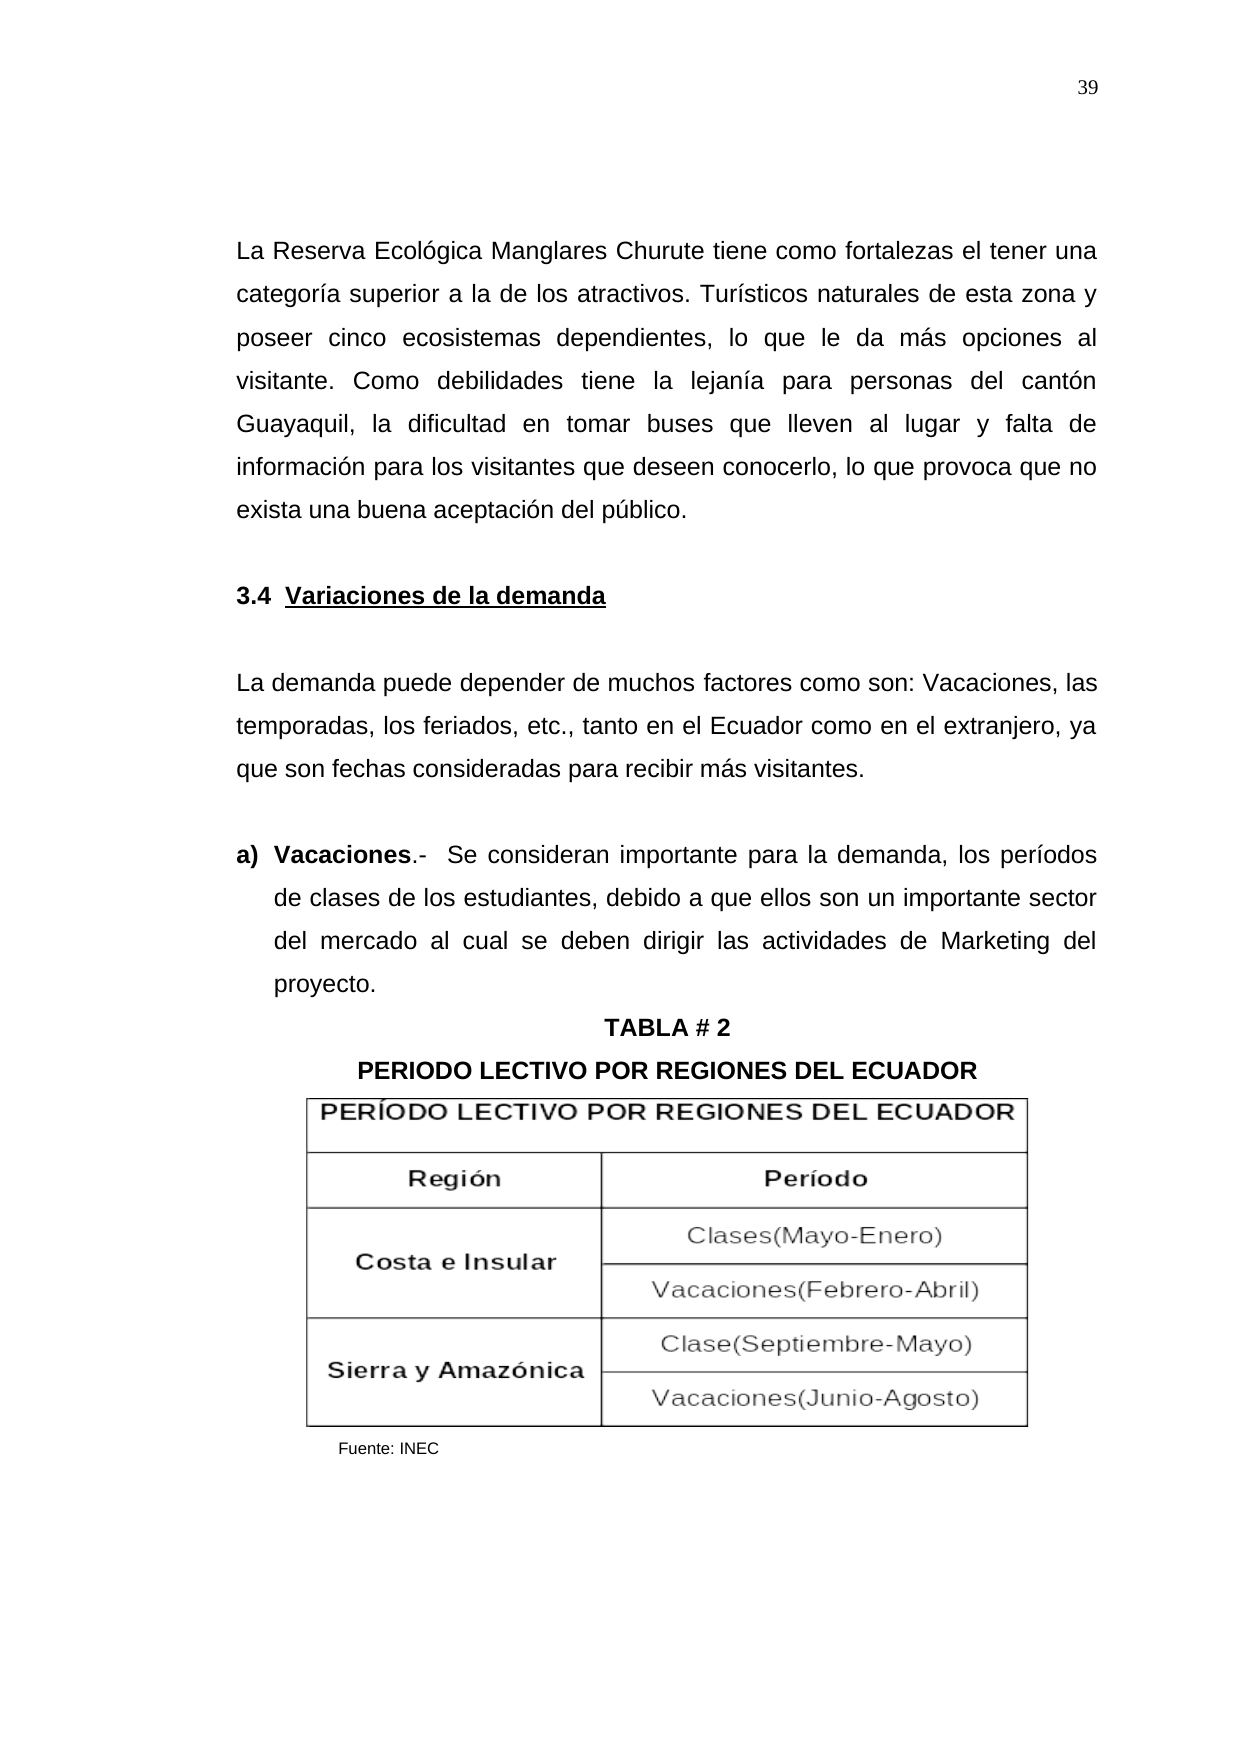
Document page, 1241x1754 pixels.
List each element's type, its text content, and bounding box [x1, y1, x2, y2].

text 3.4 Variaciones de la demanda [236, 581, 1098, 610]
text PERIODO LECTIVO POR REGIONES DEL ECUADOR [236, 1056, 1098, 1084]
list Vacaciones.- Se consideran importante para la demanda, los períodos de clases de los estudiantes, debido a que ellos son un importante sector del mercado al cual se deben dirigir las actividades de Marketing del proyecto. [236, 840, 1098, 998]
text La Reserva Ecológica Manglares Churute tiene como fortalezas el tener una categoría superior a la de los atractivos. Turísticos naturales de esta zona y poseer cinco ecosistemas dependientes, lo que le da más opciones al visitante. Como debilidades tiene la lejanía para personas del cantón Guayaquil, la dificultad en tomar buses que lleven al lugar y falta de información para los visitantes que deseen conocerlo, lo que provoca que no exista una buena aceptación del público. [236, 236, 1098, 524]
text TABLA # 2 [236, 1012, 1098, 1041]
text La demanda puede depender de muchos factores como son: Vacaciones, las temporadas, los feriados, etc., tanto en el Ecuador como en el extranjero, ya que son fechas consideradas para recibir más visitantes. [236, 667, 1098, 782]
text Fuente: INEC [236, 1439, 1098, 1458]
